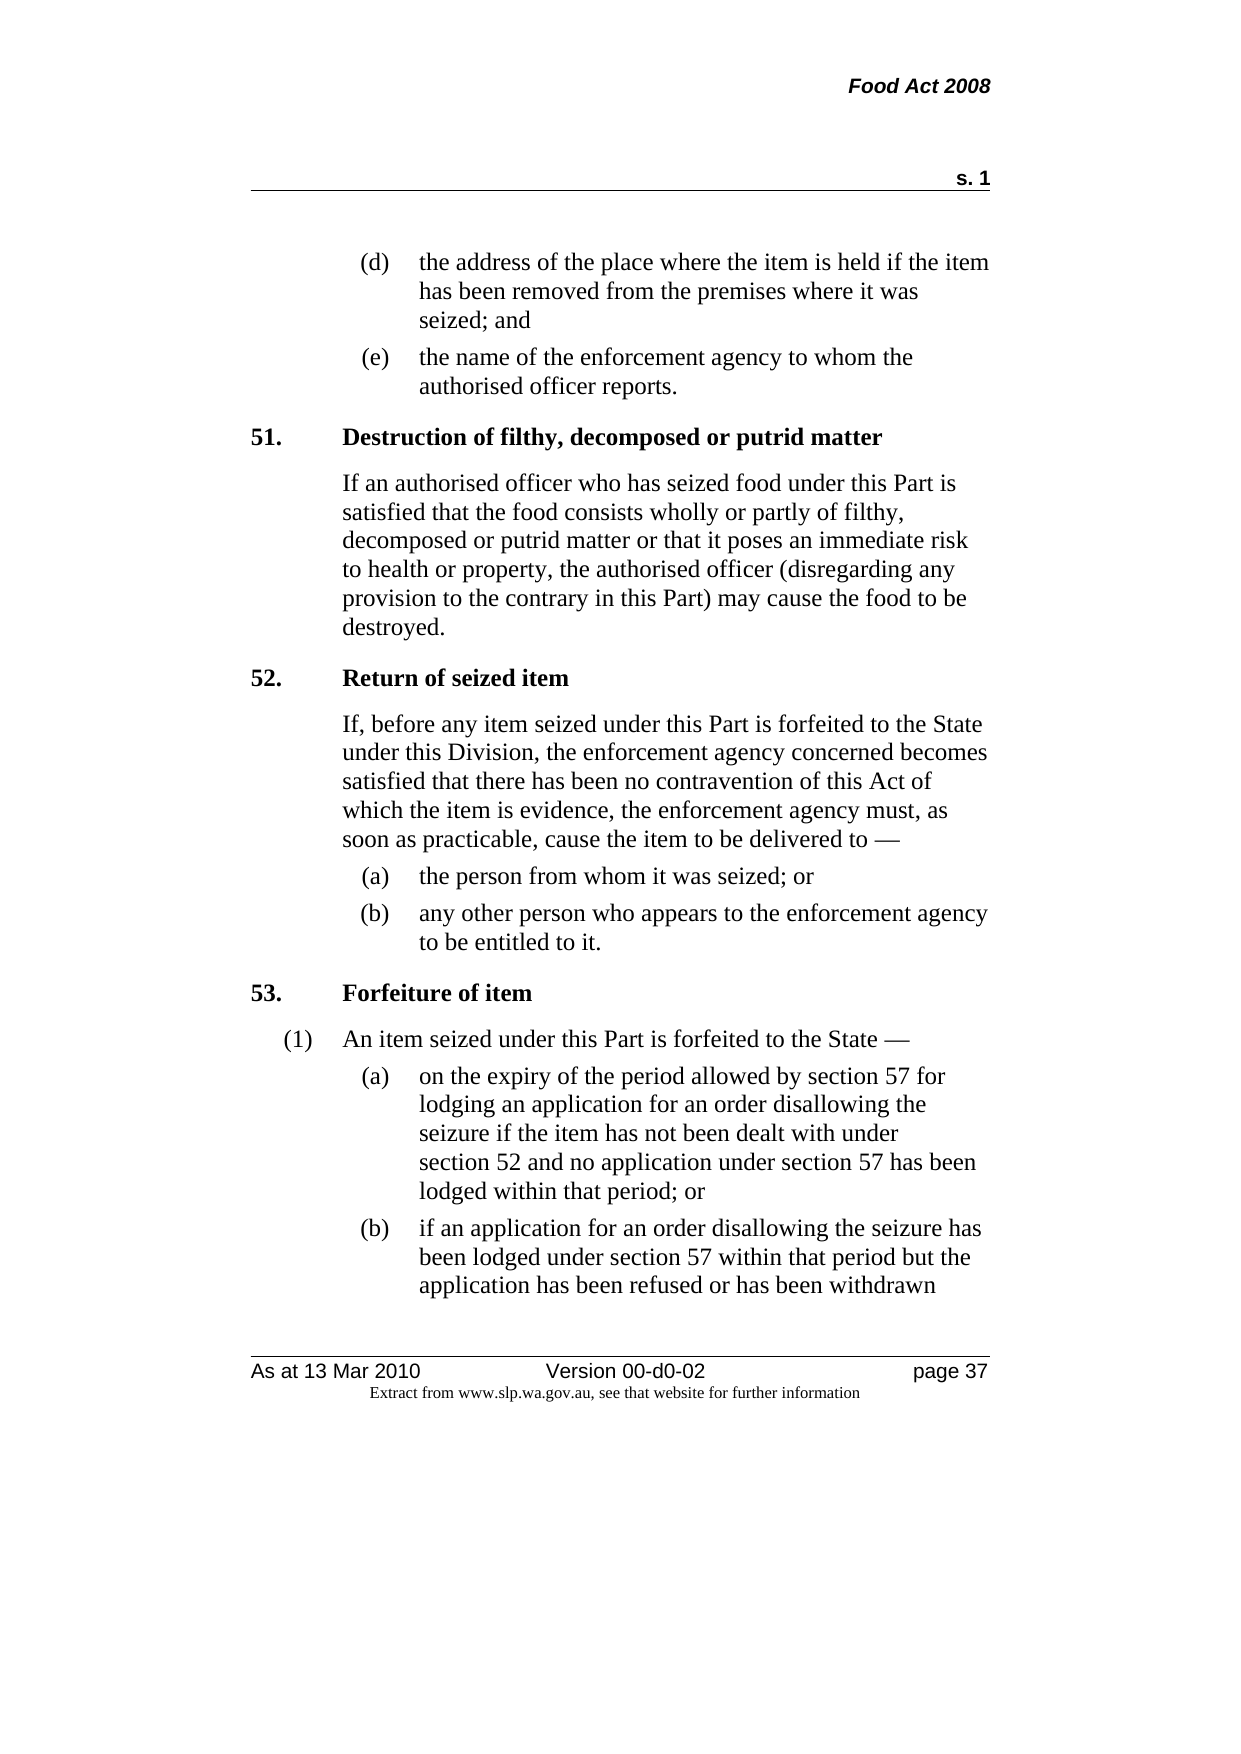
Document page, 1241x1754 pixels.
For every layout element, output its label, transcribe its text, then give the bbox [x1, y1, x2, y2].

text (e) the name of the enforcement agency to whom the authorised officer reports. [251, 342, 990, 399]
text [251, 1213, 990, 1299]
text If, before any item seized under this Part is forfeited to the State under this Division, the enforcement agency concerned becomes satisfied that there has been no contravention of this Act of which the item is evidence, the enforcement agency must, as soon as practicable, cause the item to be delivered to — [251, 709, 990, 852]
text (1) An item seized under this Part is forfeited to the State — [251, 1024, 990, 1052]
subtitle 53. Forfeiture of item [251, 978, 990, 1007]
text (a) on the expiry of the period allowed by section 57 for lodging an application for an order disallowing the seizure if the item has not been dealt with under section 52 and no application under section 57 has been lodged within that period; or [251, 1061, 990, 1204]
text (d) the address of the place where the item is held if the item has been removed from the premises where it was seized; and [251, 247, 990, 334]
subtitle 51. Destruction of filthy, decomposed or putrid matter [251, 422, 990, 451]
text (b) any other person who appears to the enforcement agency to be entitled to it. [251, 898, 990, 955]
text (a) the person from whom it was seized; or [251, 861, 990, 889]
text If an authorised officer who has seized food under this Part is satisfied that the food consists wholly or partly of filthy, decomposed or putrid matter or that it poses an immediate risk to health or property, the authorised officer (disregarding any provision to the contrary in this Part) may cause the food to be destroyed. [251, 468, 990, 640]
subtitle 52. Return of seized item [251, 663, 990, 692]
